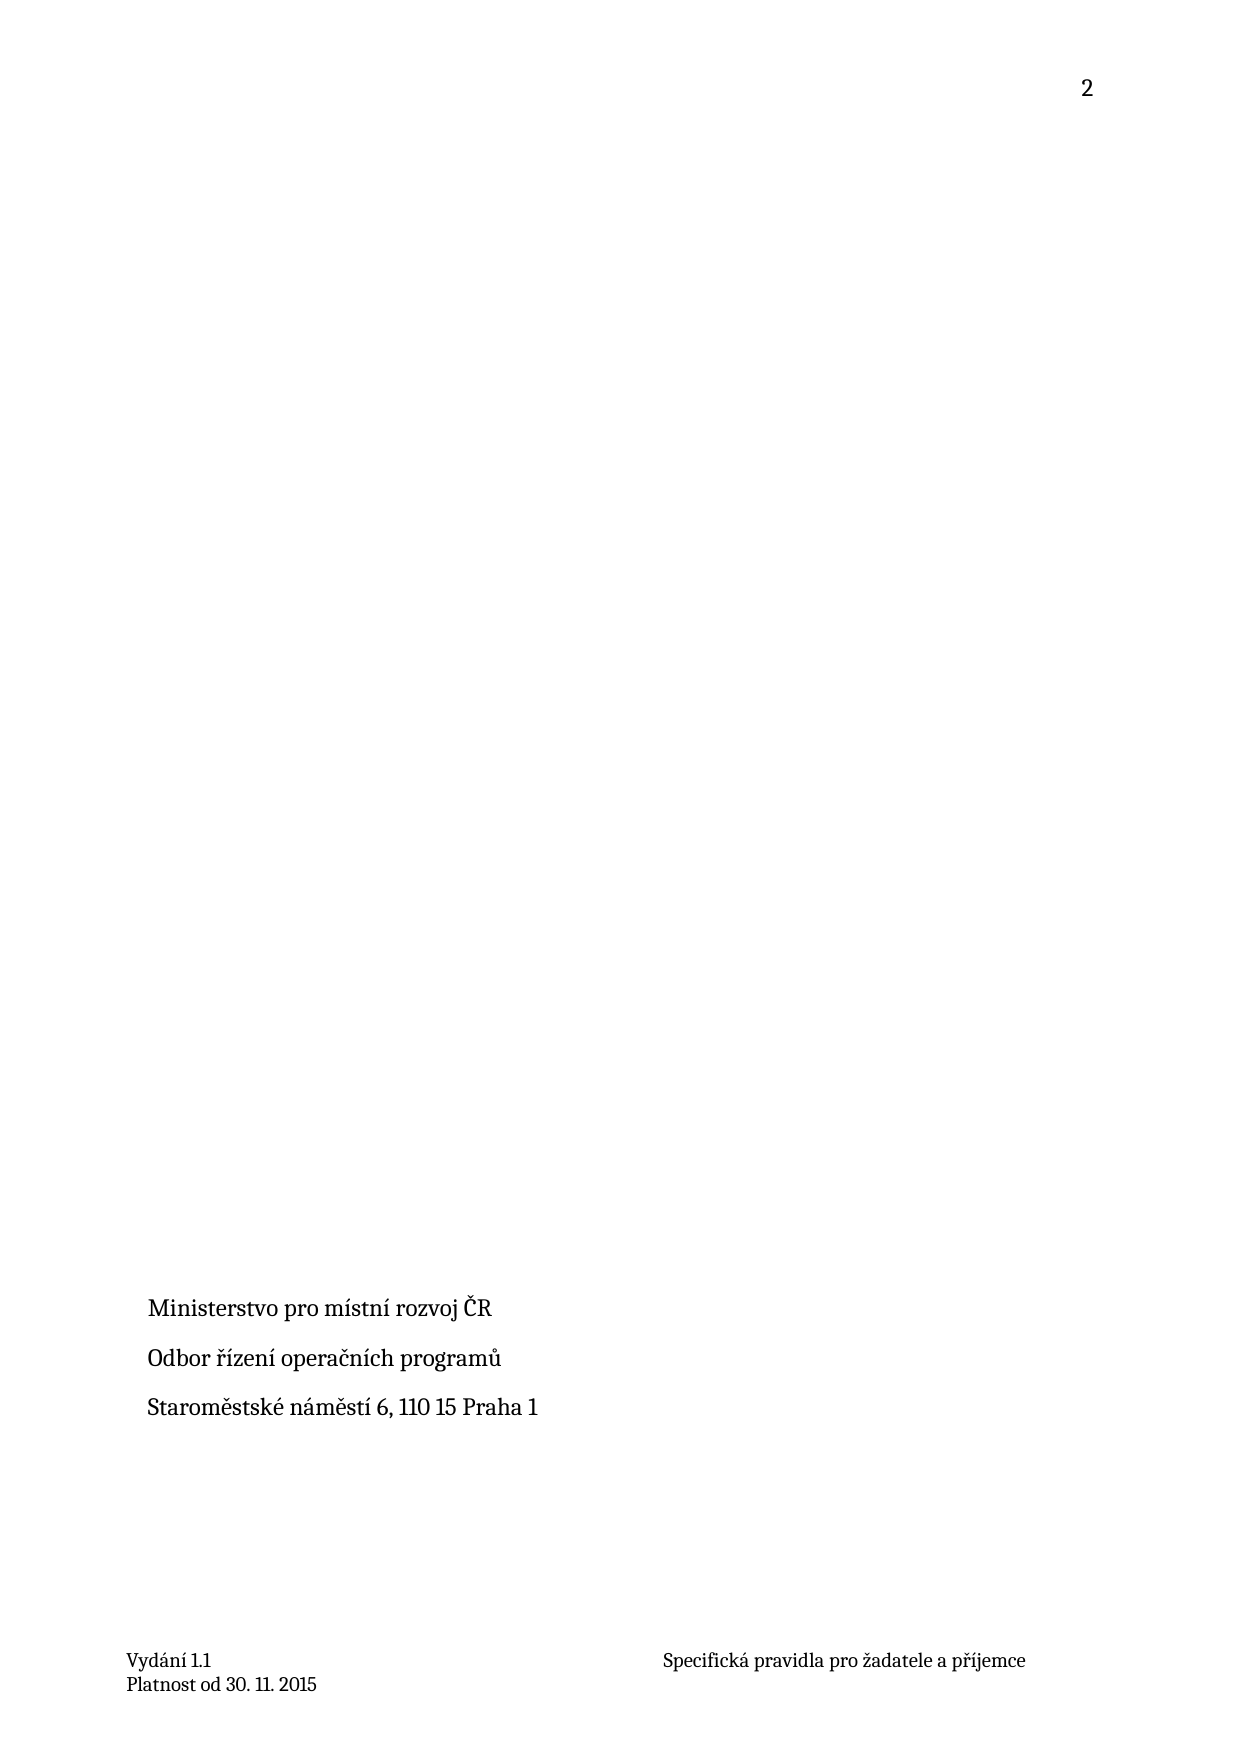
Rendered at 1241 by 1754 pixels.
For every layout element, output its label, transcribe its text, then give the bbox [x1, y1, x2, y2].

text Ministerstvo pro místní rozvoj ČR [148, 1294, 1093, 1323]
text Staroměstské náměstí 6, 110 15 Praha 1 [148, 1393, 1093, 1422]
text Odbor řízení operačních programů [148, 1343, 1093, 1372]
